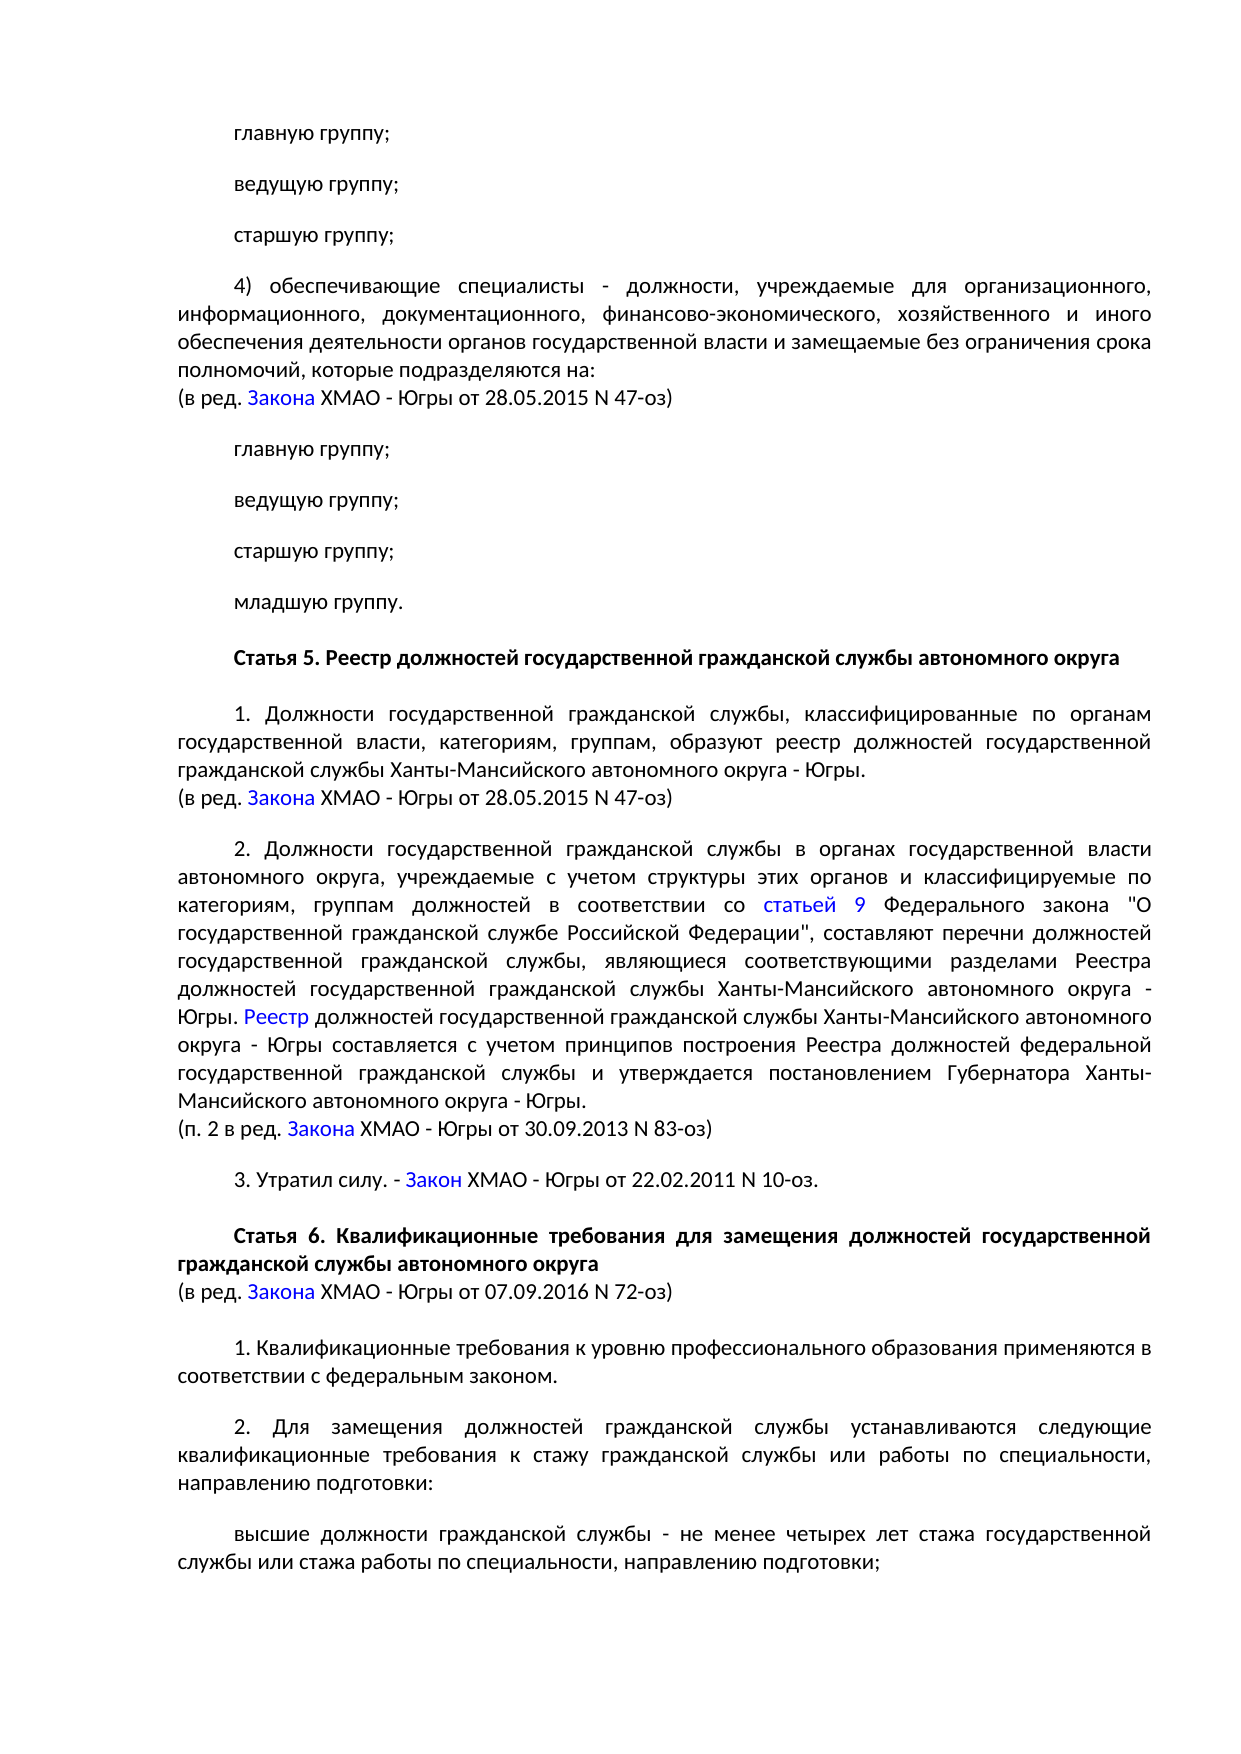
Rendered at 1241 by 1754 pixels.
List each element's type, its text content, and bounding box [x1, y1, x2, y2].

text старшую группу; [177, 220, 1152, 248]
text высшие должности гражданской службы - не менее четырех лет стажа государственной службы или стажа работы по специальности, направлению подготовки; [177, 1519, 1152, 1575]
text ведущую группу; [177, 485, 1152, 513]
text 2. Для замещения должностей гражданской службы устанавливаются следующие квалификационные требования к стажу гражданской службы или работы по специальности, направлению подготовки: [177, 1412, 1152, 1496]
title Статья 6. Квалификационные требования для замещения должностей государственной гражданской службы автономного округа [177, 1221, 1152, 1277]
text (п. 2 в ред. Закона ХМАО - Югры от 30.09.2013 N 83-оз) [177, 1114, 1152, 1142]
text главную группу; [177, 434, 1152, 462]
text (в ред. Закона ХМАО - Югры от 28.05.2015 N 47-оз) [177, 383, 1152, 411]
text (в ред. Закона ХМАО - Югры от 28.05.2015 N 47-оз) [177, 783, 1152, 811]
text (в ред. Закона ХМАО - Югры от 07.09.2016 N 72-оз) [177, 1277, 1152, 1305]
text 4) обеспечивающие специалисты - должности, учреждаемые для организационного, информационного, документационного, финансово-экономического, хозяйственного и иного обеспечения деятельности органов государственной власти и замещаемые без ограничения срока полномочий, которые подразделяются на: [177, 271, 1152, 383]
text старшую группу; [177, 536, 1152, 564]
text ведущую группу; [177, 169, 1152, 197]
title Статья 5. Реестр должностей государственной гражданской службы автономного округа [177, 643, 1152, 671]
text 1. Должности государственной гражданской службы, классифицированные по органам государственной власти, категориям, группам, образуют реестр должностей государственной гражданской службы Ханты-Мансийского автономного округа - Югры. [177, 699, 1152, 783]
text 1. Квалификационные требования к уровню профессионального образования применяются в соответствии с федеральным законом. [177, 1333, 1152, 1389]
text младшую группу. [177, 587, 1152, 615]
text 3. Утратил силу. - Закон ХМАО - Югры от 22.02.2011 N 10-оз. [177, 1165, 1152, 1193]
text 2. Должности государственной гражданской службы в органах государственной власти автономного округа, учреждаемые с учетом структуры этих органов и классифицируемые по категориям, группам должностей в соответствии со статьей 9 Федерального закона "О государственной гражданской службе Российской Федерации", составляют перечни должностей государственной гражданской службы, являющиеся соответствующими разделами Реестра должностей государственной гражданской службы Ханты-Мансийского автономного округа - Югры. Реестр должностей государственной гражданской службы Ханты-Мансийского автономного округа - Югры составляется с учетом принципов построения Реестра должностей федеральной государственной гражданской службы и утверждается постановлением Губернатора Ханты-Мансийского автономного округа - Югры. [177, 834, 1152, 1114]
text главную группу; [177, 118, 1152, 146]
